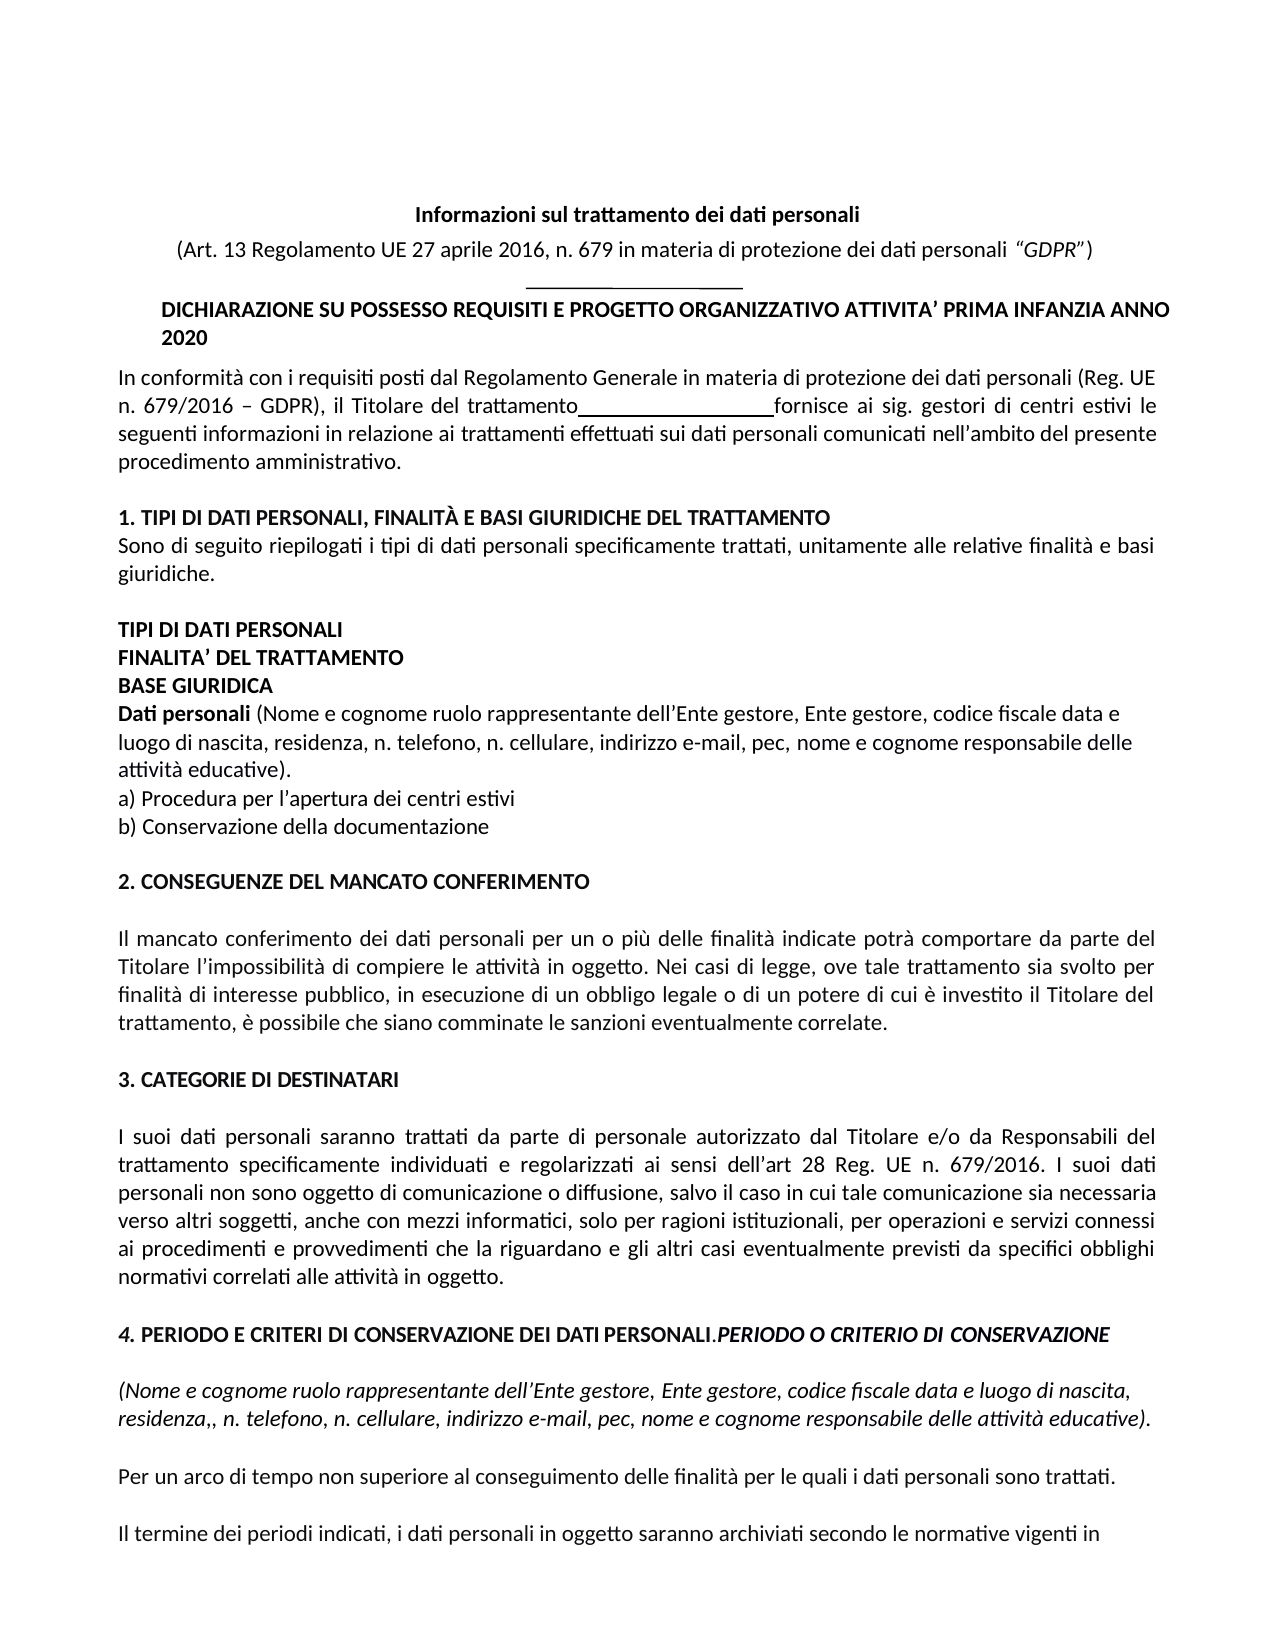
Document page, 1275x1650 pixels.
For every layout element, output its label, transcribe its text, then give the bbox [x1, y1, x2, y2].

text Sono di seguito riepilogati i tipi di dati personali specificamente trattati, unitamente alle relative finalità e basi giuridiche. [118, 531, 1157, 587]
subtitle TIPI DI DATI PERSONALI FINALITA’ DEL TRATTAMENTO BASE GIURIDICA [118, 615, 406, 699]
list Procedura per l’apertura dei centri estivi [118, 784, 1179, 812]
list PERIODO E CRITERI DI CONSERVAZIONE DEI DATI PERSONALI.PERIODO O CRITERIO DI CONSERVAZIONE [118, 1320, 1179, 1348]
text Per un arco di tempo non superiore al conseguimento delle finalità per le quali i dati personali sono trattati. Il termine dei periodi indicati, i dati personali in oggetto saranno archiviati secondo le normative vigenti in [118, 1462, 1121, 1547]
subtitle CATEGORIE DI DESTINATARI [118, 1065, 1179, 1093]
text I suoi dati personali saranno trattati da parte di personale autorizzato dal Titolare e/o da Responsabili del trattamento specificamente individuati e regolarizzati ai sensi dell’art 28 Reg. UE n. 679/2016. I suoi dati personali non sono oggetto di comunicazione o diffusione, salvo il caso in cui tale comunicazione sia necessaria verso altri soggetti, anche con mezzi informatici, solo per ragioni istituzionali, per operazioni e servizi connessi ai procedimenti e provvedimenti che la riguardano e gli altri casi eventualmente previsti da specifici obblighi normativi correlati alle attività in oggetto. [118, 1122, 1157, 1290]
subtitle DICHIARAZIONE SU POSSESSO REQUISITI E PROGETTO ORGANIZZATIVO ATTIVITA’ PRIMA INFANZIA ANNO 2020 [161, 295, 1179, 351]
text Dati personali (Nome e cognome ruolo rappresentante dell’Ente gestore, Ente gestore, codice fiscale data e luogo di nascita, residenza, n. telefono, n. cellulare, indirizzo e-mail, pec, nome e cognome responsabile delle attività educative). [118, 699, 1153, 784]
subtitle Informazioni sul trattamento dei dati personali [134, 201, 1141, 229]
text (Art. 13 Regolamento UE 27 aprile 2016, n. 679 in materia di protezione dei dati personali “GDPR”) [128, 235, 1141, 263]
text (Nome e cognome ruolo rappresentante dell’Ente gestore, Ente gestore, codice fiscale data e luogo di nascita, residenza,, n. telefono, n. cellulare, indirizzo e-mail, pec, nome e cognome responsabile delle attività educative). [118, 1376, 1179, 1432]
text Il mancato conferimento dei dati personali per un o più delle finalità indicate potrà comportare da parte del Titolare l’impossibilità di compiere le attività in oggetto. Nei casi di legge, ove tale trattamento sia svolto per finalità di interesse pubblico, in esecuzione di un obbligo legale o di un potere di cui è investito il Titolare del trattamento, è possibile che siano comminate le sanzioni eventualmente correlate. [118, 924, 1157, 1036]
subtitle TIPI DI DATI PERSONALI, FINALITÀ E BASI GIURIDICHE DEL TRATTAMENTO [118, 503, 1179, 531]
list Conservazione della documentazione [118, 812, 1179, 840]
text In conformità con i requisiti posti dal Regolamento Generale in materia di protezione dei dati personali (Reg. UE [118, 363, 1179, 391]
text n. 679/2016 – GDPR), il Titolare del trattamento fornisce ai sig. gestori di centri estivi le seguenti informazioni in relazione ai trattamenti effettuati sui dati personali comunicati nell’ambito del presente procedimento amministrativo. [118, 391, 1157, 475]
subtitle CONSEGUENZE DEL MANCATO CONFERIMENTO [118, 867, 1179, 895]
